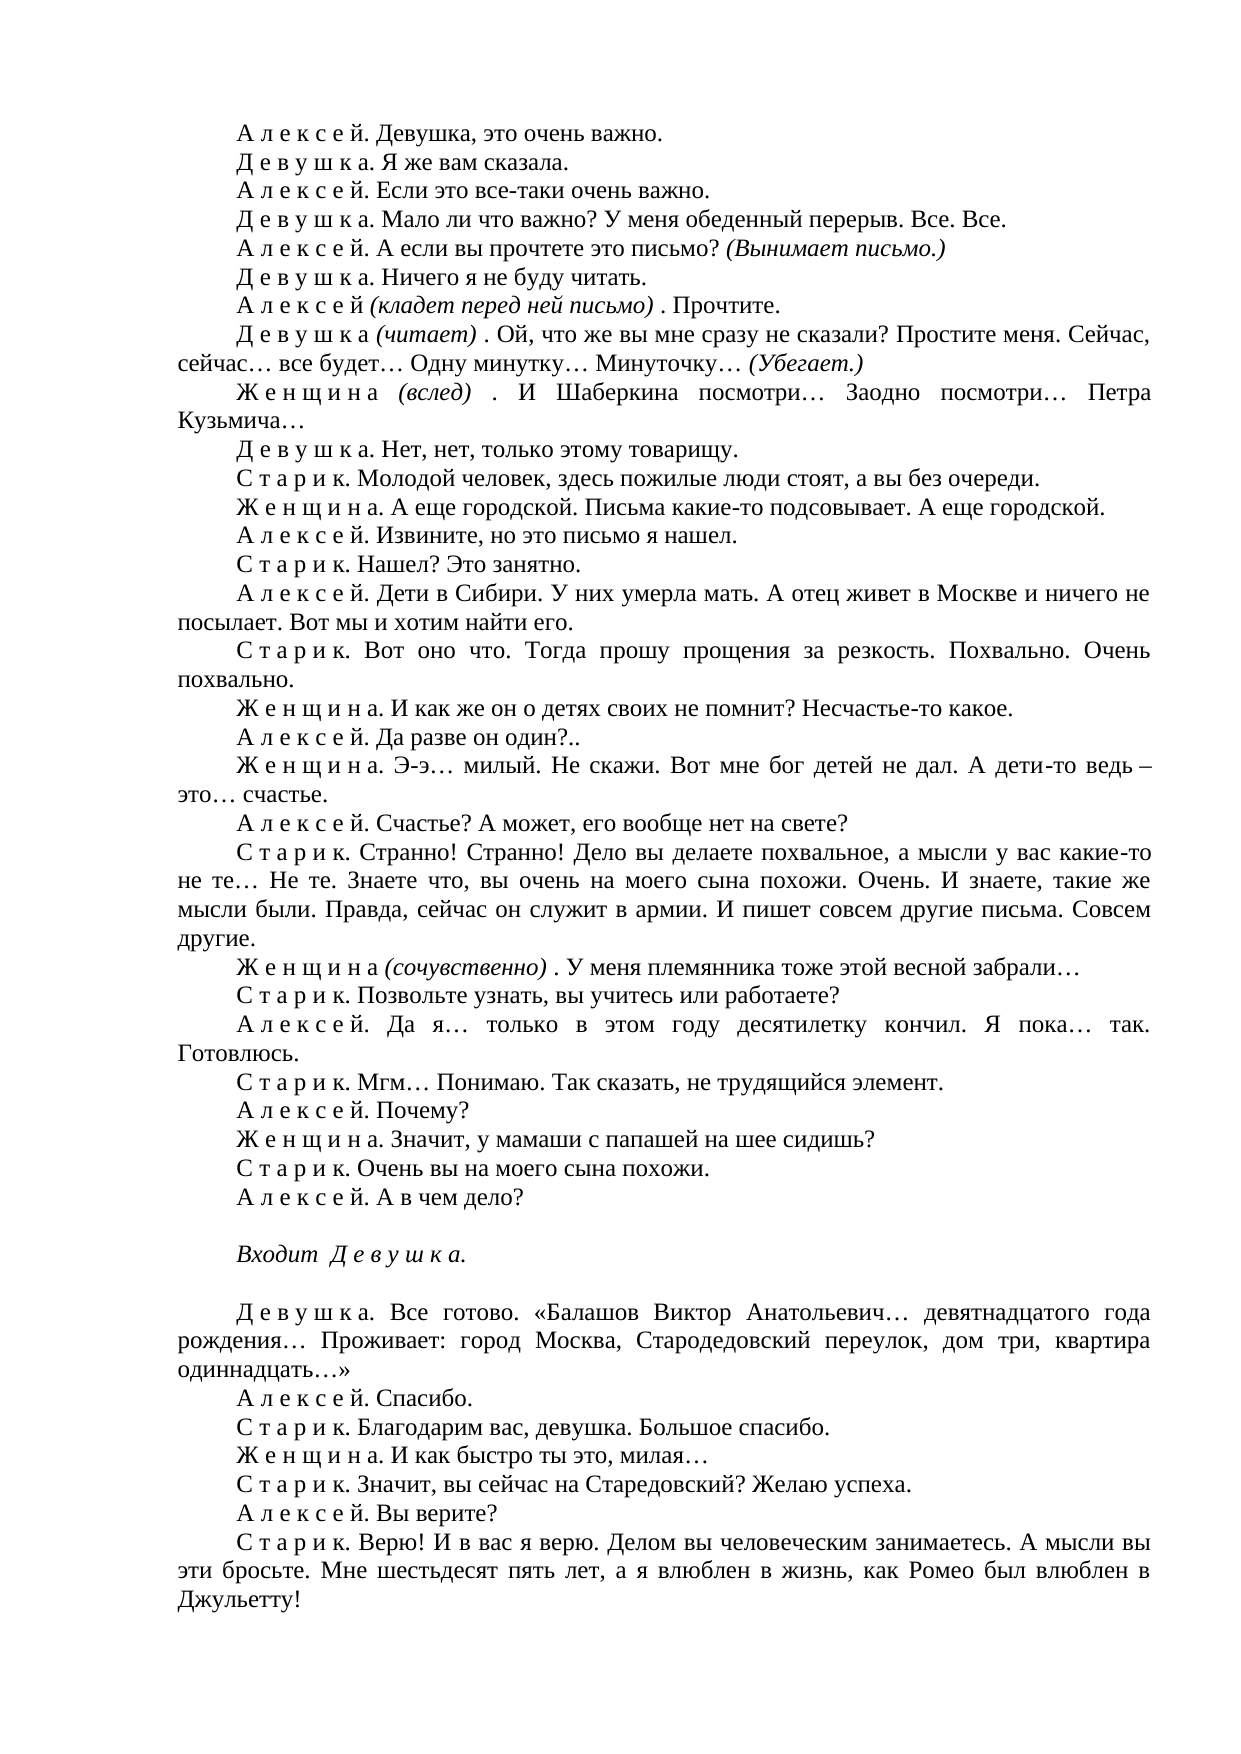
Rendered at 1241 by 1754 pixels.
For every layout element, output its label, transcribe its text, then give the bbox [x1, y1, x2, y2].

text С т а р и к. Нашел? Это занятно. [177, 549, 1152, 578]
text А л е к с е й. Да разве он один?.. [177, 722, 1152, 751]
text С т а р и к. Молодой человек, здесь пожилые люди стоят, а вы без очереди. [177, 463, 1152, 492]
text А л е к с е й. Спасибо. [177, 1383, 1152, 1412]
text Ж е н щ и н а. И как же он о детях своих не помнит? Несчастье-то какое. [177, 693, 1152, 722]
text С т а р и к. Странно! Странно! Дело вы делаете похвальное, а мысли у вас какие-то не те… Не те. Знаете что, вы очень на моего сына похожи. Очень. И знаете, такие же мысли были. Правда, сейчас он служит в армии. И пишет совсем другие письма. Совсем другие. [177, 837, 1152, 952]
text А л е к с е й. Извините, но это письмо я нашел. [177, 521, 1152, 549]
text А л е к с е й. А если вы прочтете это письмо? (Вынимает письмо.) [177, 233, 1152, 262]
text А л е к с е й. Счастье? А может, его вообще нет на свете? [177, 808, 1152, 837]
text А л е к с е й. Вы верите? [177, 1498, 1152, 1527]
text С т а р и к. Верю! И в вас я верю. Делом вы человеческим занимаетесь. А мысли вы эти бросьте. Мне шестьдесят пять лет, а я влюблен в жизнь, как Ромео был влюблен в Джульетту! [177, 1527, 1152, 1613]
text Входит Д е в у ш к а. [177, 1239, 1152, 1268]
text Д е в у ш к а. Ничего я не буду читать. [177, 262, 1152, 291]
text А л е к с е й. А в чем дело? [177, 1182, 1152, 1211]
text С т а р и к. Благодарим вас, девушка. Большое спасибо. [177, 1412, 1152, 1441]
text Д е в у ш к а (читает) . Ой, что же вы мне сразу не сказали? Простите меня. Сейчас, сейчас… все будет… Одну минутку… Минуточку… (Убегает.) [177, 319, 1152, 377]
text Ж е н щ и н а. И как быстро ты это, милая… [177, 1441, 1152, 1469]
text С т а р и к. Позвольте узнать, вы учитесь или работаете? [177, 981, 1152, 1009]
text А л е к с е й. Дети в Сибири. У них умерла мать. А отец живет в Москве и ничего не посылает. Вот мы и хотим найти его. [177, 578, 1152, 636]
text С т а р и к. Значит, вы сейчас на Старедовский? Желаю успеха. [177, 1469, 1152, 1498]
text Д е в у ш к а. Все готово. «Балашов Виктор Анатольевич… девятнадцатого года рождения… Проживает: город Москва, Стародедовский переулок, дом три, квартира одиннадцать…» [177, 1297, 1152, 1383]
text С т а р и к. Очень вы на моего сына похожи. [177, 1153, 1152, 1182]
text А л е к с е й. Если это все-таки очень важно. [177, 176, 1152, 204]
text Ж е н щ и н а. Э-э… милый. Не скажи. Вот мне бог детей не дал. А дети-то ведь – это… счастье. [177, 751, 1152, 808]
text А л е к с е й. Да я… только в этом году десятилетку кончил. Я пока… так. Готовлюсь. [177, 1009, 1152, 1067]
text Д е в у ш к а. Я же вам сказала. [177, 147, 1152, 176]
text Ж е н щ и н а (вслед) . И Шаберкина посмотри… Заодно посмотри… Петра Кузьмича… [177, 377, 1152, 434]
text А л е к с е й (кладет перед ней письмо) . Прочтите. [177, 291, 1152, 319]
text Ж е н щ и н а (сочувственно) . У меня племянника тоже этой весной забрали… [177, 952, 1152, 981]
text С т а р и к. Мгм… Понимаю. Так сказать, не трудящийся элемент. [177, 1067, 1152, 1096]
text Д е в у ш к а. Нет, нет, только этому товарищу. [177, 434, 1152, 463]
text Ж е н щ и н а. Значит, у мамаши с папашей на шее сидишь? [177, 1124, 1152, 1153]
text А л е к с е й. Девушка, это очень важно. [177, 118, 1152, 147]
text Ж е н щ и н а. А еще городской. Письма какие-то подсовывает. А еще городской. [177, 492, 1152, 521]
text Д е в у ш к а. Мало ли что важно? У меня обеденный перерыв. Все. Все. [177, 204, 1152, 233]
text С т а р и к. Вот оно что. Тогда прошу прощения за резкость. Похвально. Очень похвально. [177, 636, 1152, 693]
text А л е к с е й. Почему? [177, 1096, 1152, 1124]
